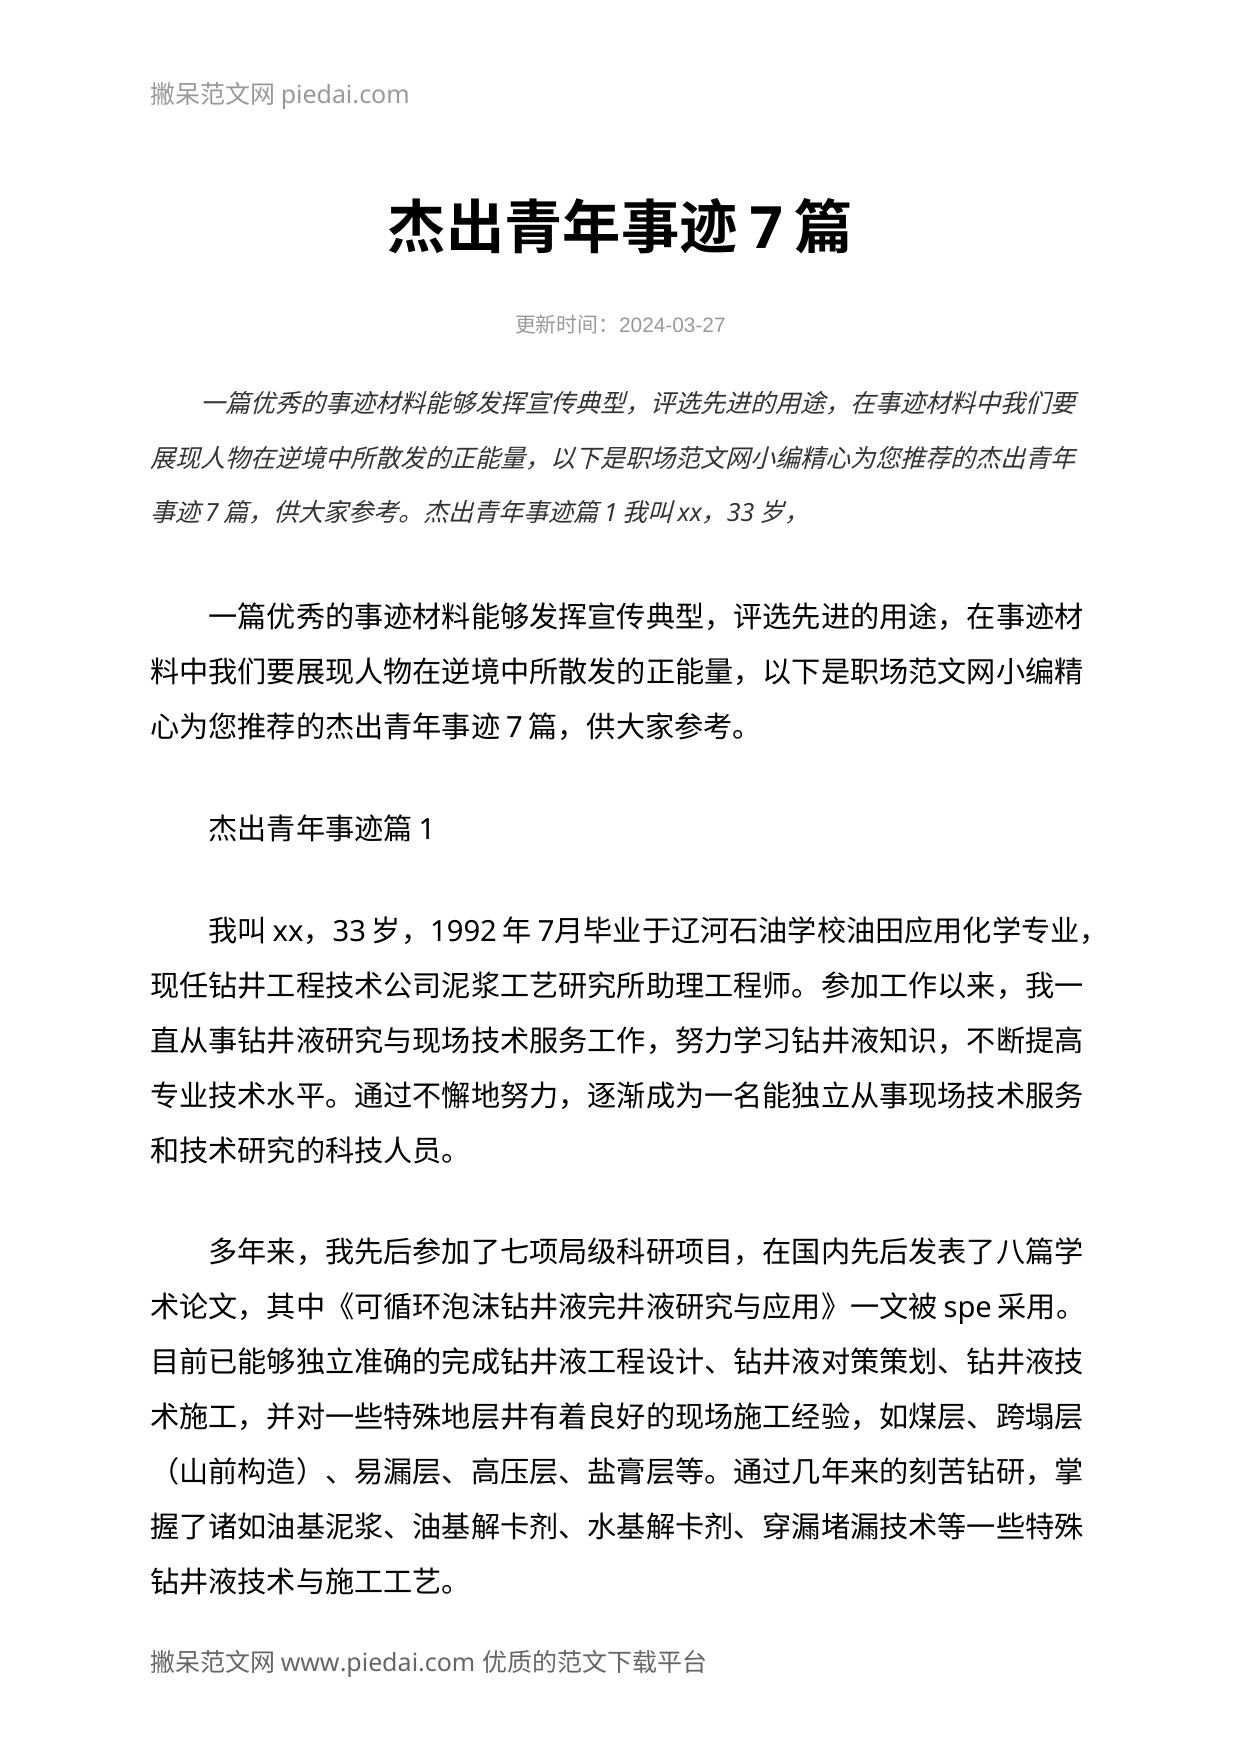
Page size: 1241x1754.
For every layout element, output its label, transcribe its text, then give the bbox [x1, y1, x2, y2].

text 一篇优秀的事迹材料能够发挥宣传典型，评选先进的用途，在事迹材料中我们要展现人物在逆境中所散发的正能量，以下是职场范文网小编精心为您推荐的杰出青年事迹7篇，供大家参考。 [150, 594, 1090, 746]
text 一篇优秀的事迹材料能够发挥宣传典型，评选先进的用途，在事迹材料中我们要展现人物在逆境中所散发的正能量，以下是职场范文网小编精心为您推荐的杰出青年事迹7篇，供大家参考。杰出青年事迹篇1我叫xx，33岁， [150, 384, 1090, 529]
text 更新时间：2024-03-27 [150, 313, 1090, 337]
subtitle 杰出青年事迹7篇 [150, 181, 1090, 266]
text 多年来，我先后参加了七项局级科研项目，在国内先后发表了八篇学术论文，其中《可循环泡沫钻井液完井液研究与应用》一文被spe采用。目前已能够独立准确的完成钻井液工程设计、钻井液对策策划、钻井液技术施工，并对一些特殊地层井有着良好的现场施工经验，如煤层、跨塌层（山前构造）、易漏层、高压层、盐膏层等。通过几年来的刻苦钻研，掌握了诸如油基泥浆、油基解卡剂、水基解卡剂、穿漏堵漏技术等一些特殊钻井液技术与施工工艺。 [150, 1229, 1090, 1601]
text 杰出青年事迹篇1 [150, 806, 1090, 848]
text 我叫xx，33岁，1992年7月毕业于辽河石油学校油田应用化学专业，现任钻井工程技术公司泥浆工艺研究所助理工程师。参加工作以来，我一直从事钻井液研究与现场技术服务工作，努力学习钻井液知识，不断提高专业技术水平。通过不懈地努力，逐渐成为一名能独立从事现场技术服务和技术研究的科技人员。 [150, 907, 1090, 1169]
